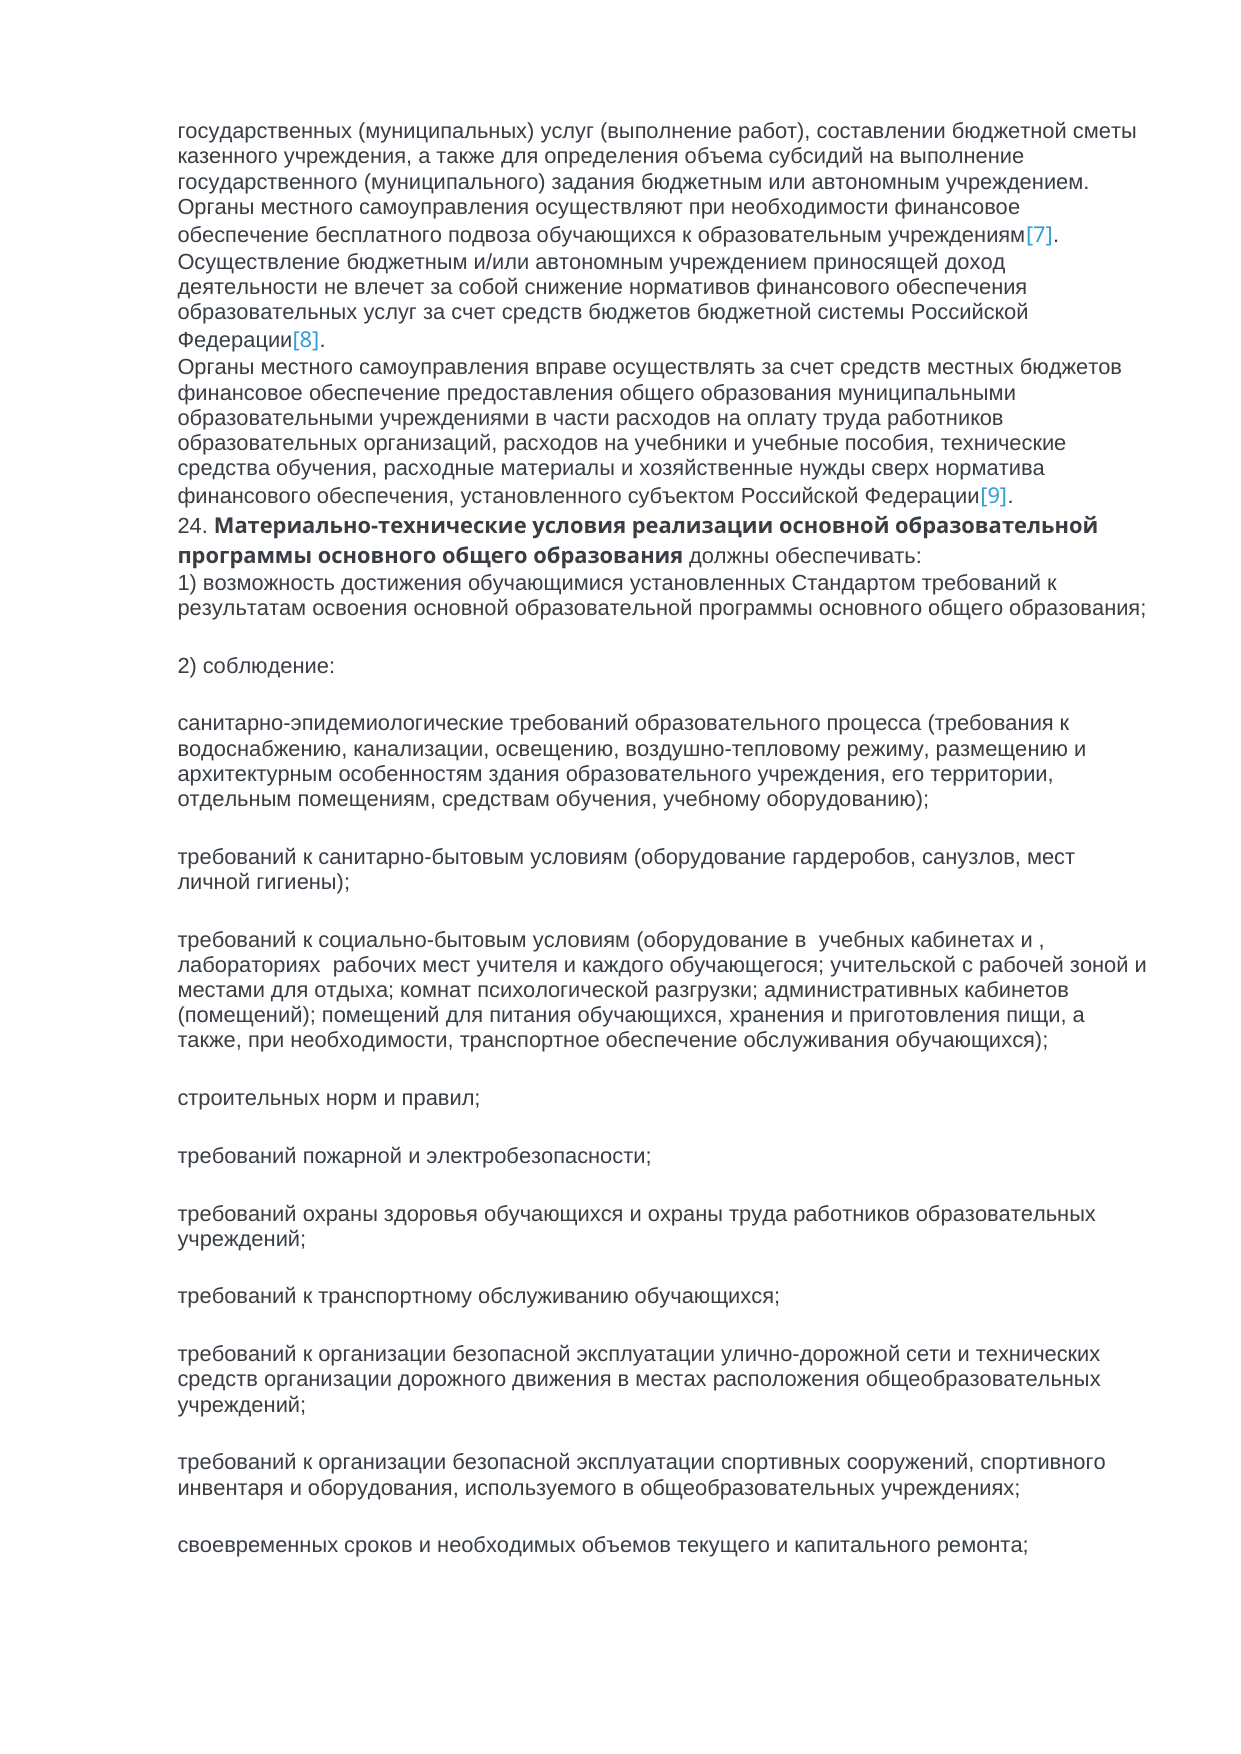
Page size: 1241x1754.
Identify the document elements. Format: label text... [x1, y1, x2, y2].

text строительных норм и правил; [177, 1085, 1152, 1110]
text 2) соблюдение: [177, 652, 1152, 678]
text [177, 118, 1152, 194]
text требований к организации безопасной эксплуатации спортивных сооружений, спортивного инвентаря и оборудования, используемого в общеобразовательных учреждениях; [177, 1449, 1152, 1499]
text требований пожарной и электробезопасности; [177, 1143, 1152, 1168]
text 1) возможность достижения обучающимися установленных Стандартом требований к результатам освоения основной образовательной программы основного общего образования; [177, 569, 1152, 620]
text своевременных сроков и необходимых объемов текущего и капитального ремонта; [177, 1532, 1152, 1557]
text требований к организации безопасной эксплуатации улично-дорожной сети и технических средств организации дорожного движения в местах расположения общеобразовательных учреждений; [177, 1341, 1152, 1417]
text 24. Материально-технические условия реализации основной образовательной программы основного общего образования должны обеспечивать: [177, 510, 1152, 569]
text Осуществление бюджетным и/или автономным учреждением приносящей доход деятельности не влечет за собой снижение нормативов финансового обеспечения образовательных услуг за счет средств бюджетов бюджетной системы Российской Федерации[8]. [177, 249, 1152, 354]
text требований к санитарно-бытовым условиям (оборудование гардеробов, санузлов, мест личной гигиены); [177, 843, 1152, 894]
text требований к социально-бытовым условиям (оборудование в учебных кабинетах и , лабораториях рабочих мест учителя и каждого обучающегося; учительской с рабочей зоной и местами для отдыха; комнат психологической разгрузки; административных кабинетов (помещений); помещений для питания обучающихся, хранения и приготовления пищи, а также, при необходимости, транспортное обеспечение обслуживания обучающихся); [177, 926, 1152, 1052]
text Органы местного самоуправления осуществляют при необходимости финансовое обеспечение бесплатного подвоза обучающихся к образовательным учреждениям[7]. [177, 194, 1152, 249]
text Органы местного самоуправления вправе осуществлять за счет средств местных бюджетов финансовое обеспечение предоставления общего образования муниципальными образовательными учреждениями в части расходов на оплату труда работников образовательных организаций, расходов на учебники и учебные пособия, технические средства обучения, расходные материалы и хозяйственные нужды сверх норматива финансового обеспечения, установленного субъектом Российской Федерации[9]. [177, 354, 1152, 510]
text санитарно-эпидемиологические требований образовательного процесса (требования к водоснабжению, канализации, освещению, воздушно-тепловому режиму, размещению и архитектурным особенностям здания образовательного учреждения, его территории, отдельным помещениям, средствам обучения, учебному оборудованию); [177, 710, 1152, 811]
text требований к транспортному обслуживанию обучающихся; [177, 1283, 1152, 1308]
text требований охраны здоровья обучающихся и охраны труда работников образовательных учреждений; [177, 1200, 1152, 1251]
